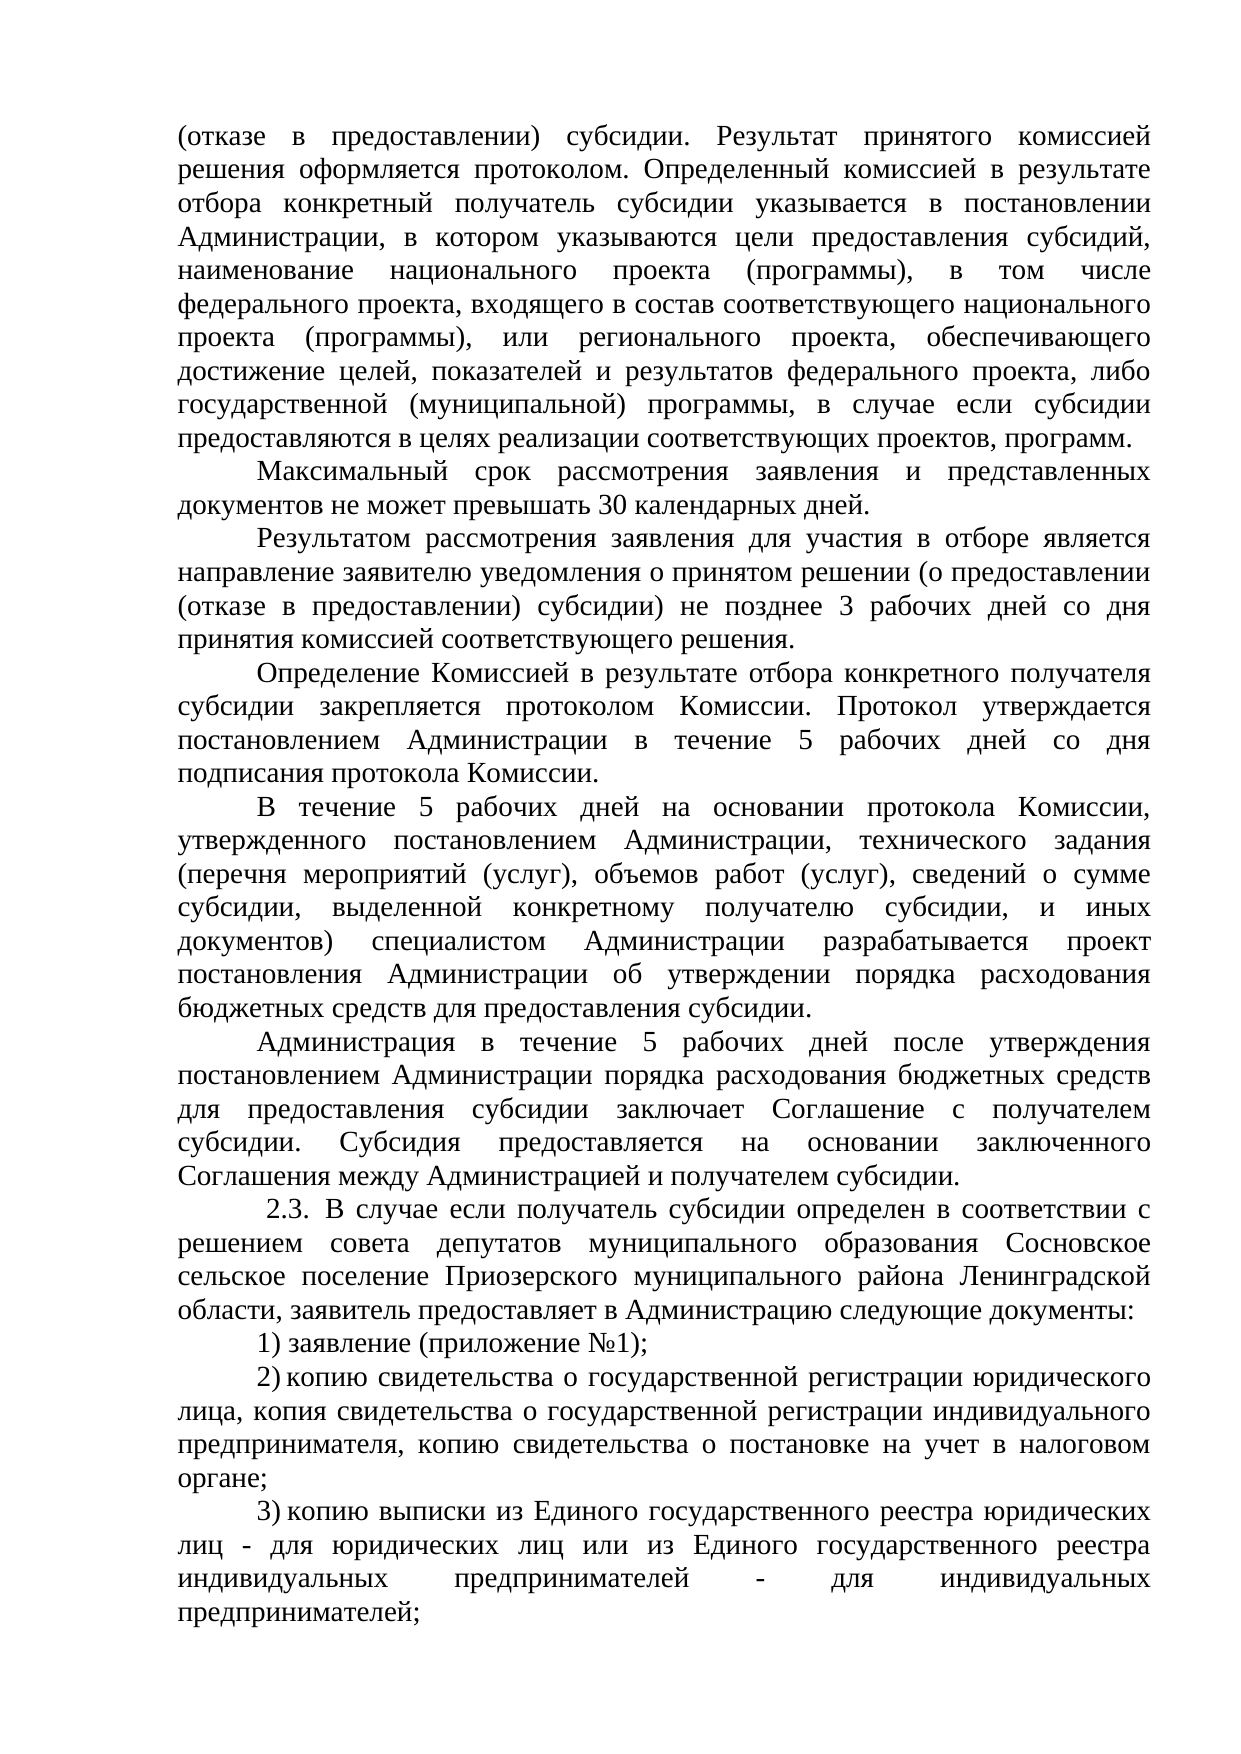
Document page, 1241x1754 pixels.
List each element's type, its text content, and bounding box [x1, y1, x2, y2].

text Максимальный срок рассмотрения заявления и представленных документов не может превышать 30 календарных дней. [177, 453, 1152, 521]
list копию выписки из Единого государственного реестра юридических лиц - для юридических лиц или из Единого государственного реестра индивидуальных предпринимателей - для индивидуальных предпринимателей; [177, 1493, 1152, 1627]
list копию свидетельства о государственной регистрации юридического лица, копия свидетельства о государственной регистрации индивидуального предпринимателя, копию свидетельства о постановке на учет в налоговом органе; [177, 1359, 1152, 1493]
list В случае если получатель субсидии определен в соответствии с решением совета депутатов муниципального образования Сосновское сельское поселение Приозерского муниципального района Ленинградской области, заявитель предоставляет в Администрацию следующие документы: [177, 1191, 1152, 1326]
list заявление (приложение №1); [177, 1326, 1152, 1359]
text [177, 118, 1152, 453]
text Администрация в течение 5 рабочих дней после утверждения постановлением Администрации порядка расходования бюджетных средств для предоставления субсидии заключает Соглашение с получателем субсидии. Субсидия предоставляется на основании заключенного Соглашения между Администрацией и получателем субсидии. [177, 1024, 1152, 1191]
text В течение 5 рабочих дней на основании протокола Комиссии, утвержденного постановлением Администрации, технического задания (перечня мероприятий (услуг), объемов работ (услуг), сведений о сумме субсидии, выделенной конкретному получателю субсидии, и иных документов) специалистом Администрации разрабатывается проект постановления Администрации об утверждении порядка расходования бюджетных средств для предоставления субсидии. [177, 789, 1152, 1024]
text Определение Комиссией в результате отбора конкретного получателя субсидии закрепляется протоколом Комиссии. Протокол утверждается постановлением Администрации в течение 5 рабочих дней со дня подписания протокола Комиссии. [177, 655, 1152, 789]
text Результатом рассмотрения заявления для участия в отборе является направление заявителю уведомления о принятом решении (о предоставлении (отказе в предоставлении) субсидии) не позднее 3 рабочих дней со дня принятия комиссией соответствующего решения. [177, 521, 1152, 655]
